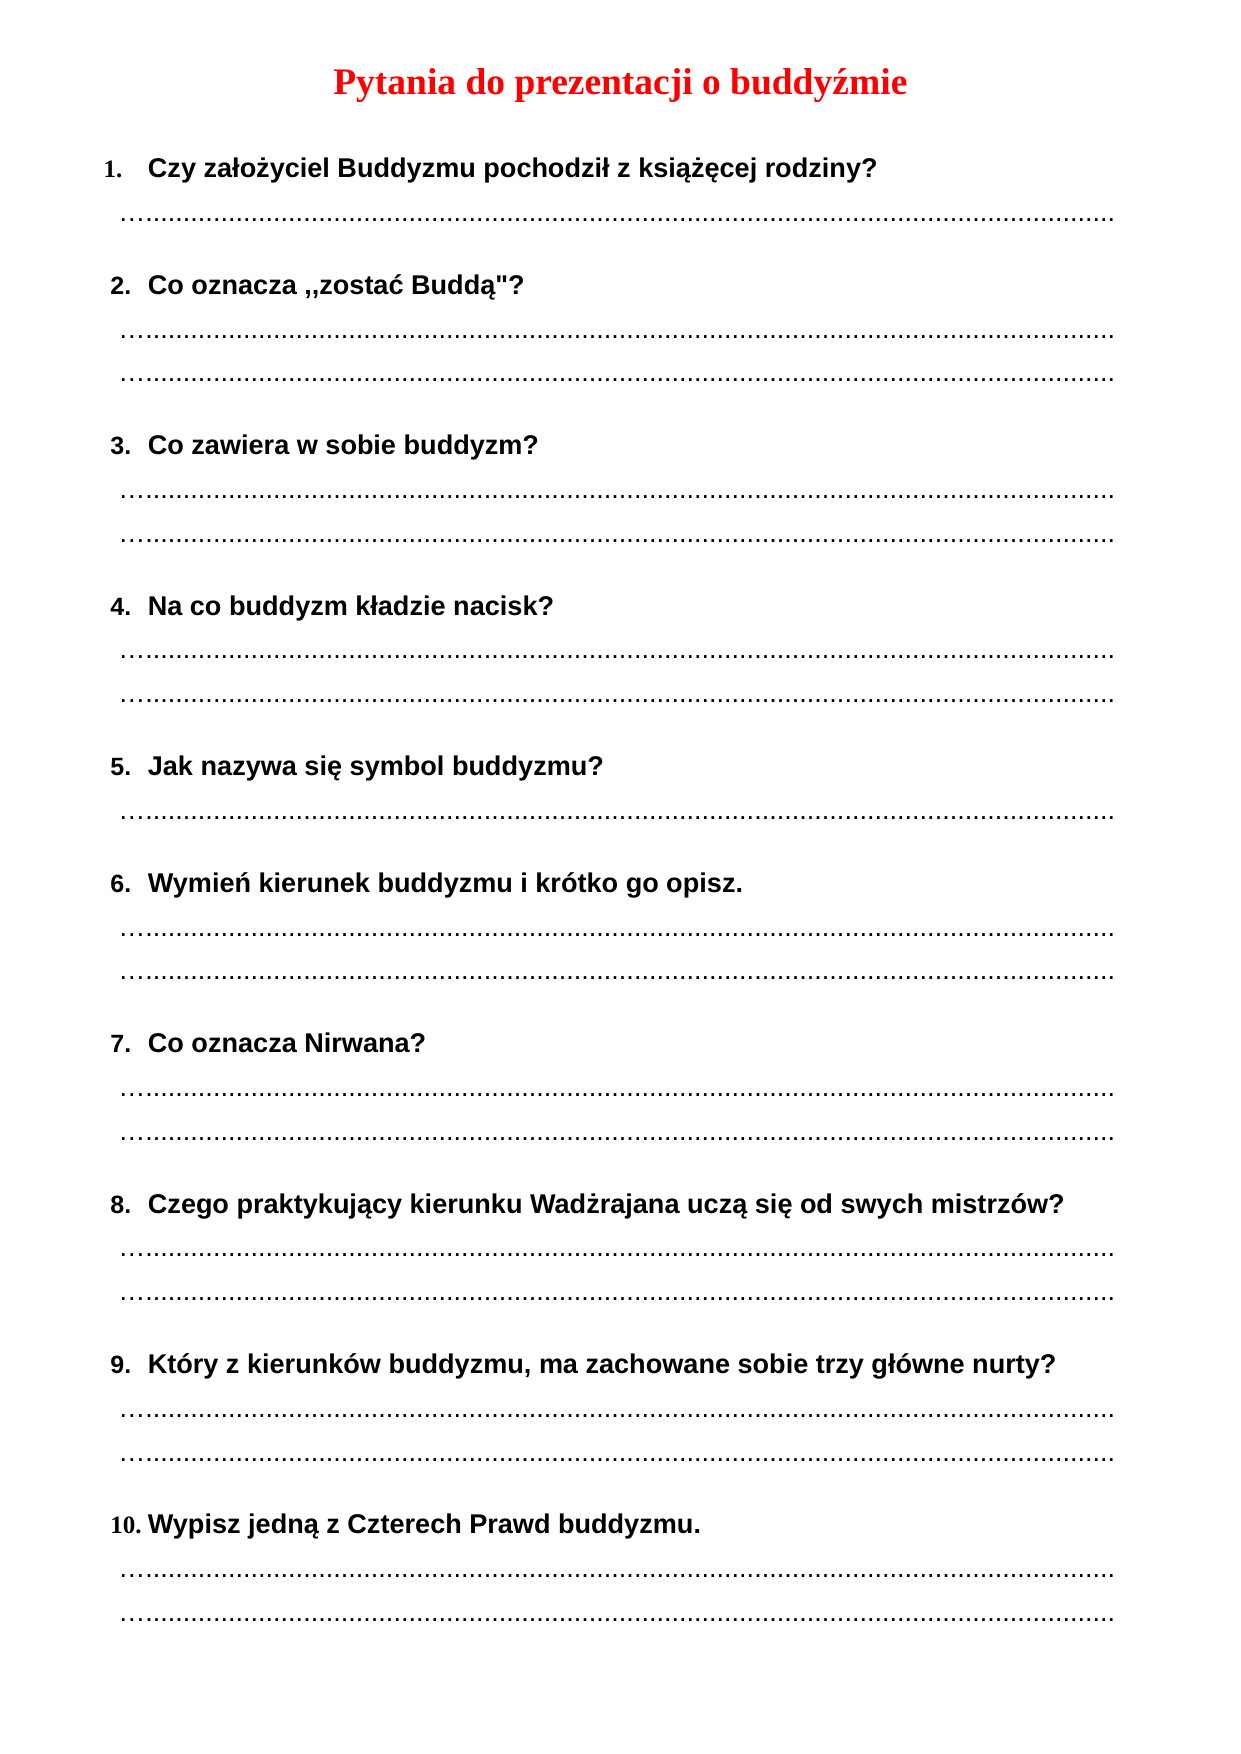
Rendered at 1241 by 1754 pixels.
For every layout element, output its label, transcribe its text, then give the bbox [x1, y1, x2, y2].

text …................................................................................................................................. [118, 517, 1122, 548]
text …................................................................................................................................. [118, 1436, 1122, 1467]
list Co oznacza Nirwana? [110, 1027, 1122, 1058]
text …................................................................................................................................. [118, 677, 1122, 708]
text …................................................................................................................................. [118, 954, 1122, 986]
text …................................................................................................................................. [118, 196, 1121, 227]
list Co oznacza ,,zostać Buddą"? [110, 269, 1122, 300]
list Co zawiera w sobie buddyzm? [110, 429, 1122, 461]
text …................................................................................................................................. [118, 473, 1122, 504]
text …................................................................................................................................. [118, 313, 1122, 344]
text …................................................................................................................................. [118, 1596, 1122, 1627]
list Wymień kierunek buddyzmu i krótko go opisz. [110, 867, 1122, 898]
list Na co buddyzm kładzie nacisk? [110, 590, 1122, 621]
text …................................................................................................................................. [118, 1115, 1122, 1146]
text …................................................................................................................................. [118, 633, 1121, 665]
text Pytania do prezentacji o buddyźmie [118, 59, 1122, 102]
list Wypisz jedną z Czterech Prawd buddyzmu. [110, 1508, 1122, 1540]
text …................................................................................................................................. [118, 911, 1122, 942]
list Czy założyciel Buddyzmu pochodził z książęcej rodziny? [103, 152, 1122, 183]
list Czego praktykujący kierunku Wadżrajana uczą się od swych mistrzów? [110, 1188, 1122, 1219]
list Który z kierunków buddyzmu, ma zachowane sobie trzy główne nurty? [110, 1348, 1122, 1379]
list Jak nazywa się symbol buddyzmu? [110, 750, 1122, 781]
text …................................................................................................................................. [118, 1231, 1122, 1263]
text …................................................................................................................................. [118, 1552, 1122, 1583]
text …................................................................................................................................. [118, 794, 1122, 825]
text …................................................................................................................................. [118, 356, 1122, 388]
text …................................................................................................................................. [118, 1275, 1122, 1306]
text …................................................................................................................................. [118, 1392, 1122, 1423]
text …................................................................................................................................. [118, 1071, 1122, 1102]
